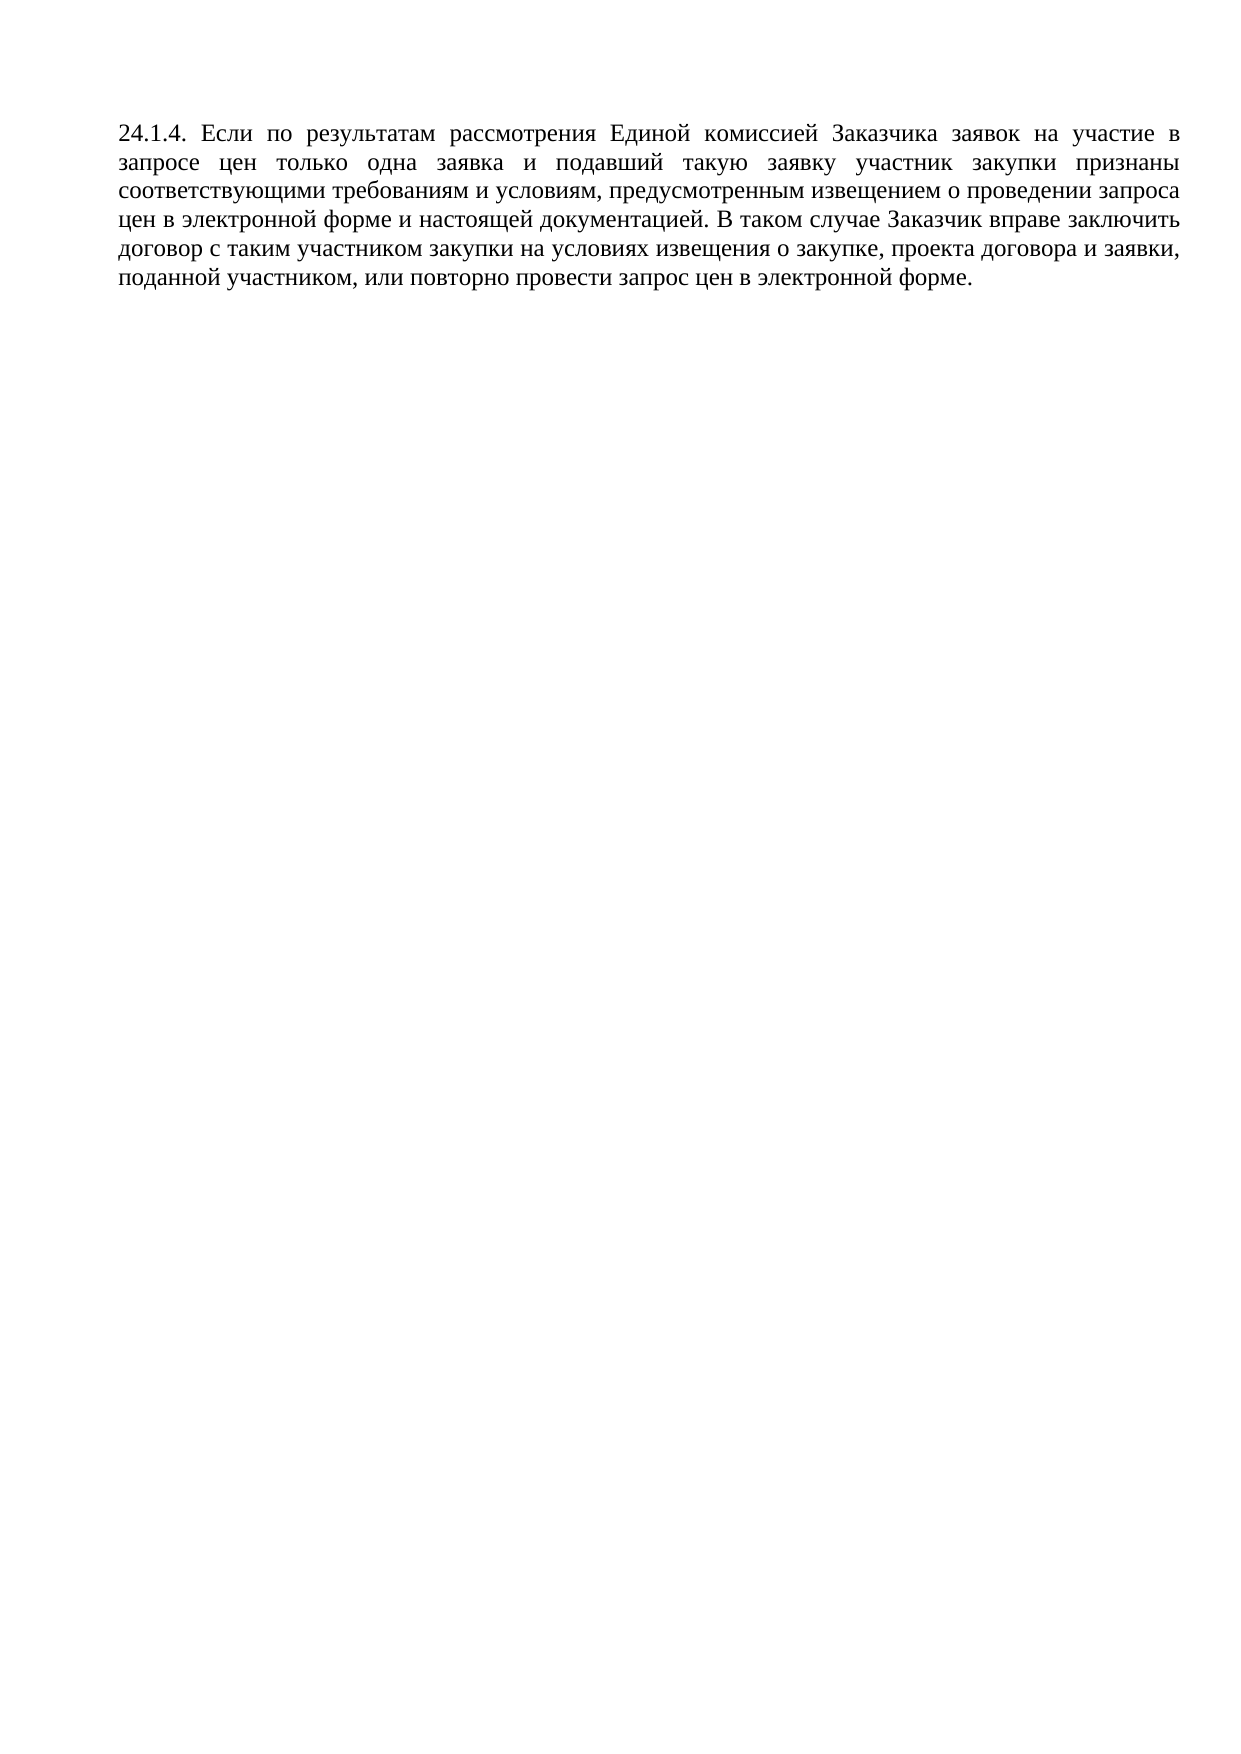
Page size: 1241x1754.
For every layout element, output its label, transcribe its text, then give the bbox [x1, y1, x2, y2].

text 24.1.4. Если по результатам рассмотрения Единой комиссией Заказчика заявок на участие в запросе цен только одна заявка и подавший такую заявку участник закупки признаны соответствующими требованиям и условиям, предусмотренным извещением о проведении запроса цен в электронной форме и настоящей документацией. В таком случае Заказчик вправе заключить договор с таким участником закупки на условиях извещения о закупке, проекта договора и заявки, поданной участником, или повторно провести запрос цен в электронной форме. [118, 118, 1181, 291]
